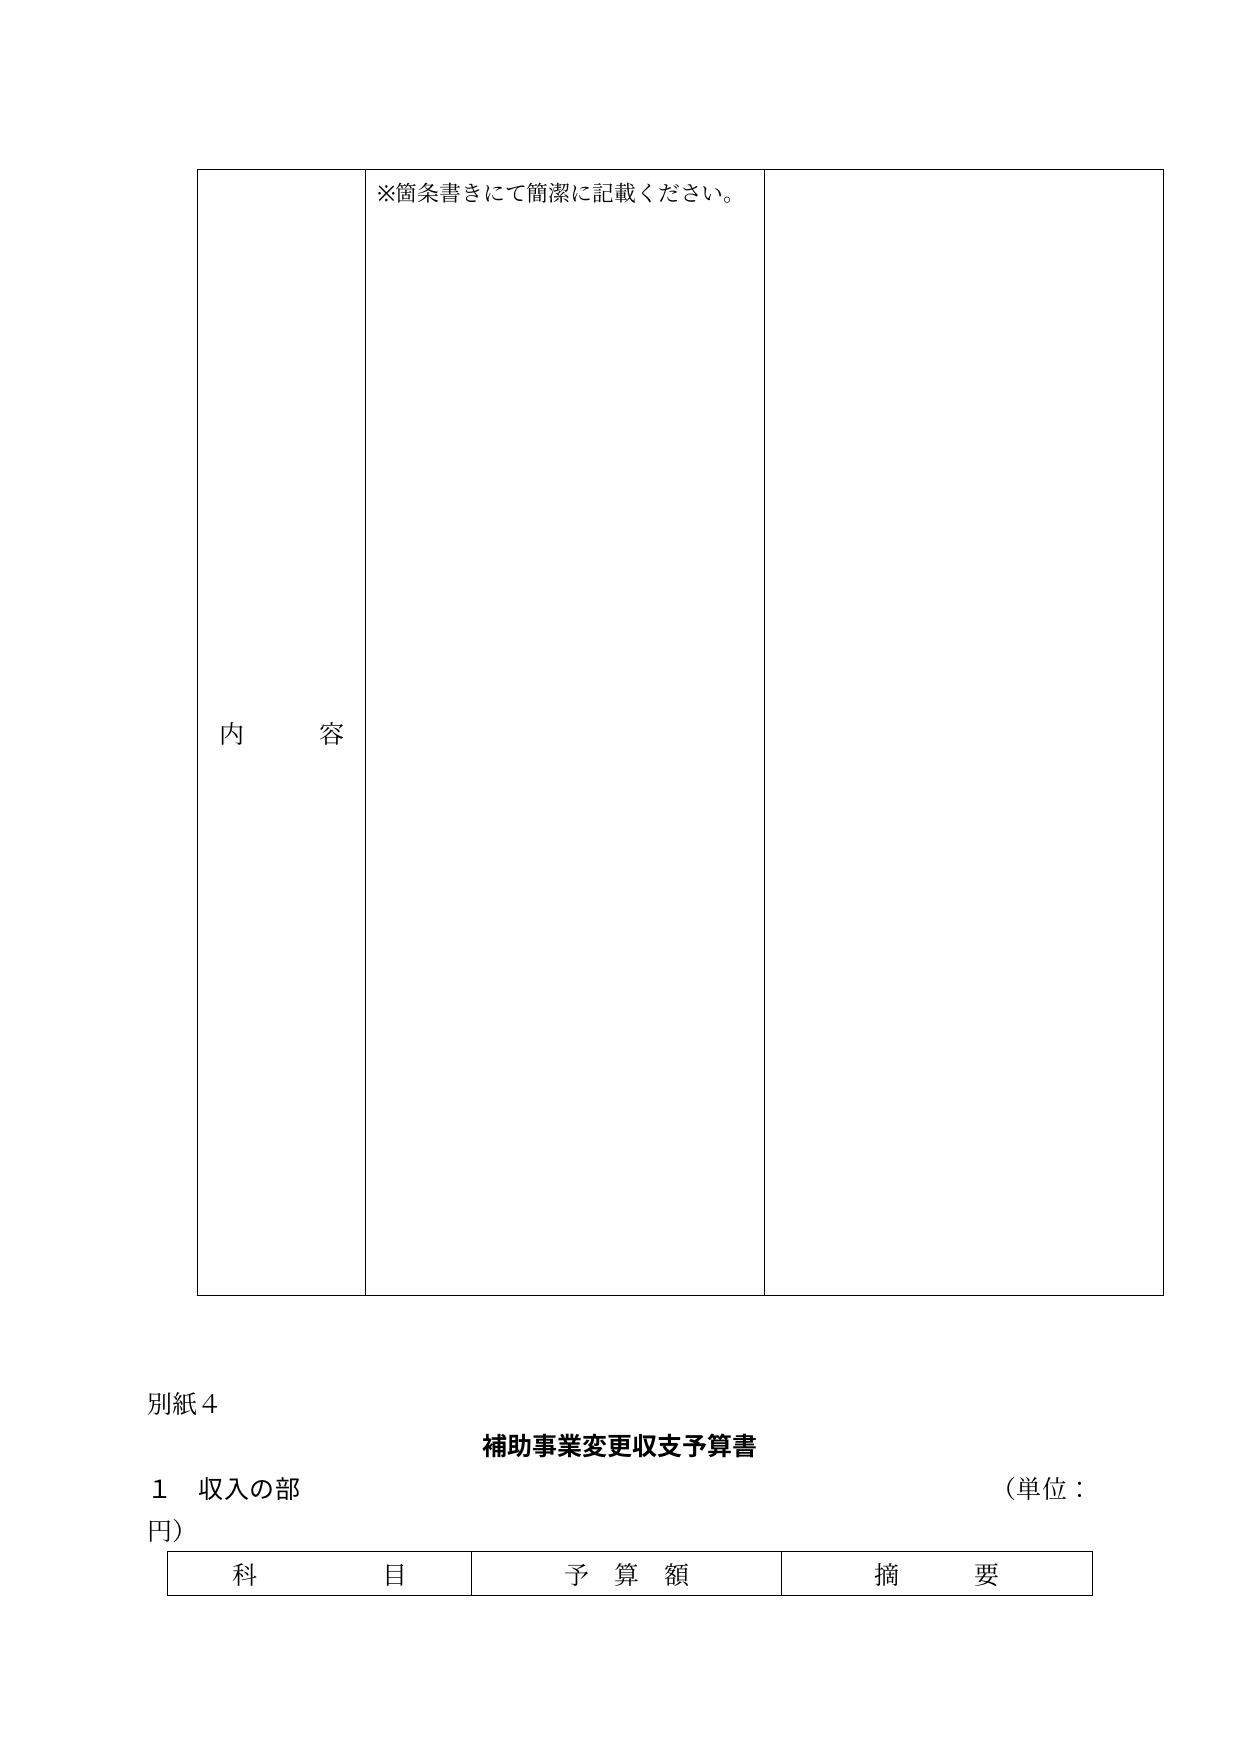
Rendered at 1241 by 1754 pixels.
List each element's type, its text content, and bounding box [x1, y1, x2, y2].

text 補助事業変更収支予算書 [148, 1424, 1092, 1466]
text 別紙４ [148, 1381, 1092, 1424]
table_cell ※箇条書きにて簡潔に記載ください。 [366, 170, 764, 1295]
table_cell [765, 170, 1163, 1295]
text １ 収入の部 （単位：円） [148, 1466, 1092, 1551]
table_cell 内 容 [198, 170, 365, 1295]
table_header 摘 要 [782, 1552, 1092, 1595]
table_header 予 算 額 [472, 1552, 781, 1595]
table_header 科 目 [168, 1552, 471, 1595]
